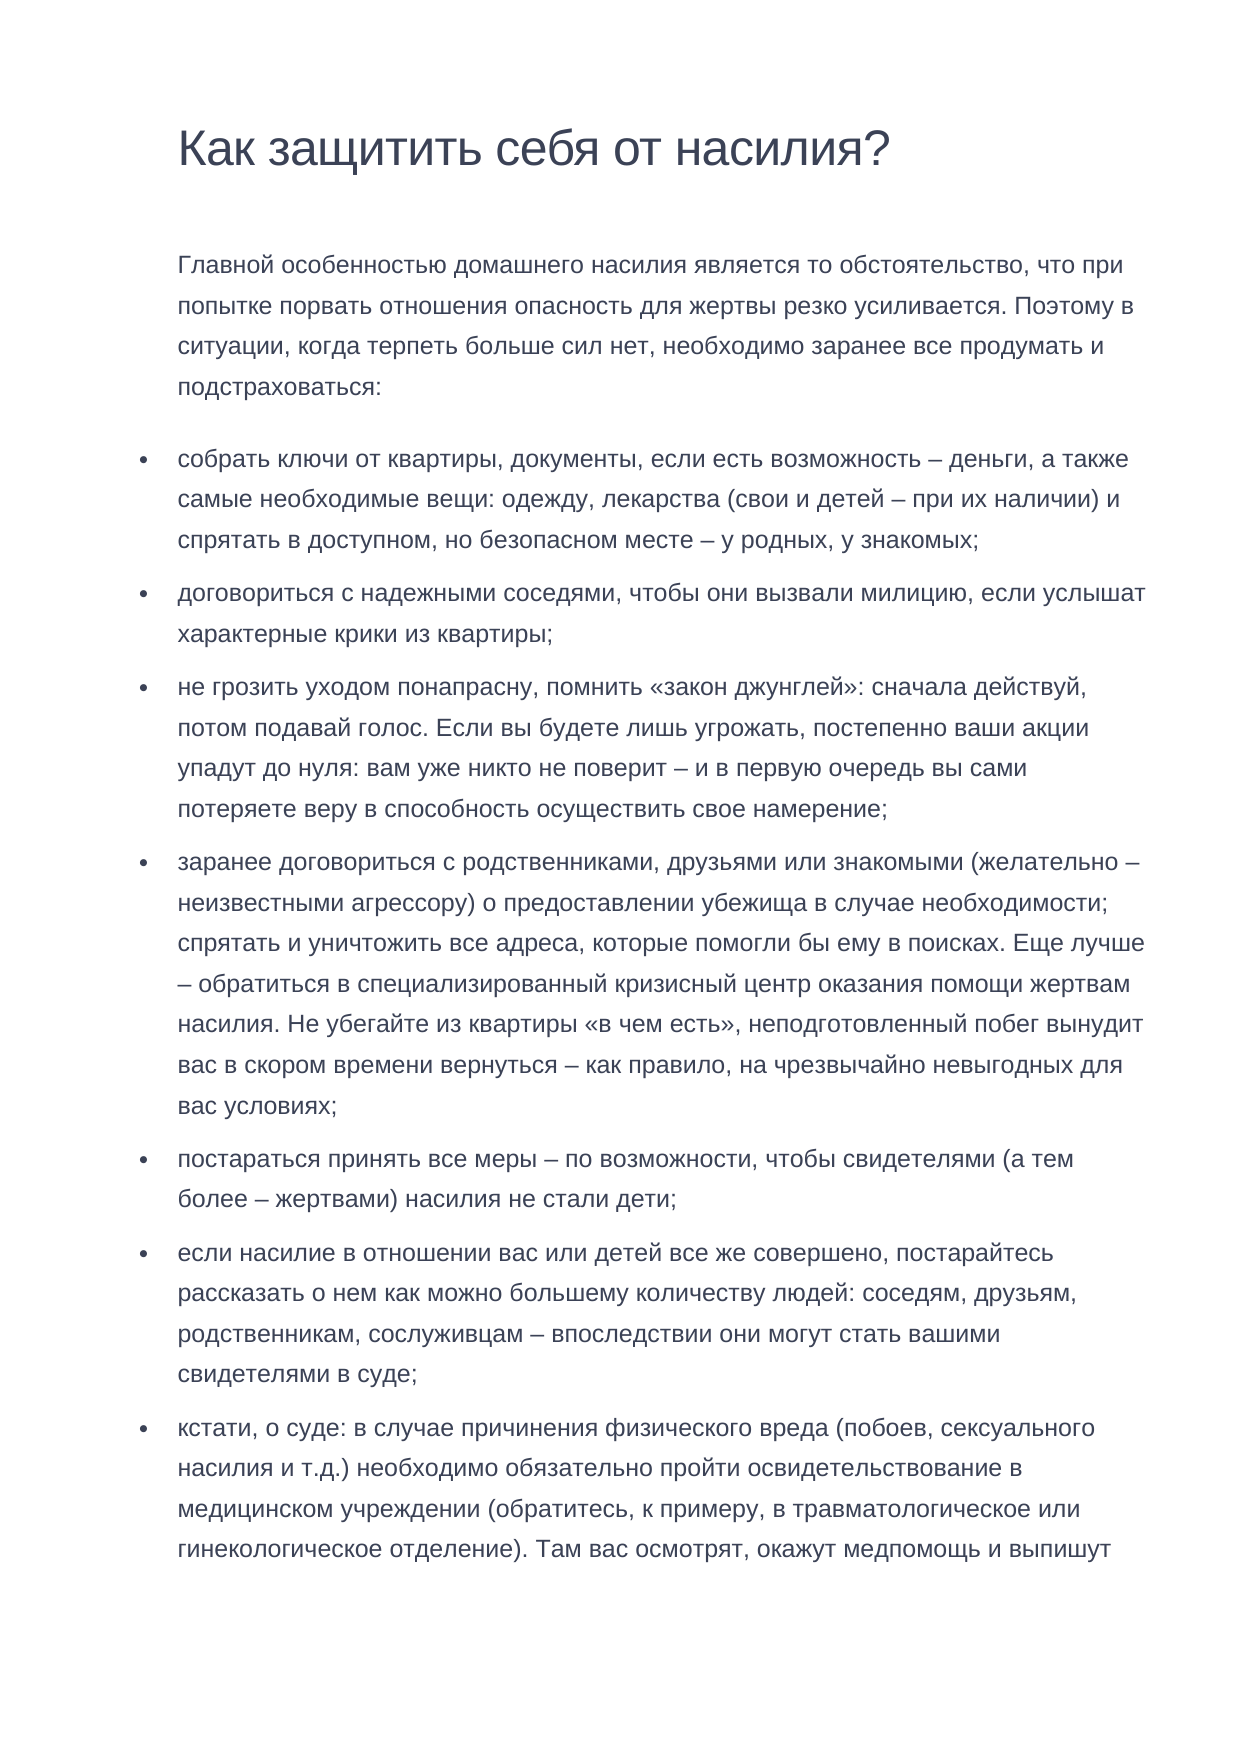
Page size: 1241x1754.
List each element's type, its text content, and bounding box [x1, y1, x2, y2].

list если насилие в отношении вас или детей все же совершено, постарайтесь рассказать о нем как можно большему количеству людей: соседям, друзьям, родственникам, сослуживцам – впоследствии они могут стать вашими свидетелями в суде; [140, 1226, 1152, 1388]
text Главной особенностью домашнего насилия является то обстоятельство, что при попытке порвать отношения опасность для жертвы резко усиливается. Поэтому в ситуации, когда терпеть больше сил нет, необходимо заранее все продумать и подстраховаться: [177, 238, 1152, 401]
list постараться принять все меры – по возможности, чтобы свидетелями (а тем более – жертвами) насилия не стали дети; [140, 1132, 1152, 1213]
text Как защитить себя от насилия? [177, 118, 1152, 176]
list не грозить уходом понапрасну, помнить «закон джунглей»: сначала действуй, потом подавай голос. Если вы будете лишь угрожать, постепенно ваши акции упадут до нуля: вам уже никто не поверит – и в первую очередь вы сами потеряете веру в способность осуществить свое намерение; [140, 660, 1152, 822]
list договориться с надежными соседями, чтобы они вызвали милицию, если услышат характерные крики из квартиры; [140, 566, 1152, 647]
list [140, 1401, 1152, 1563]
list заранее договориться с родственниками, друзьями или знакомыми (желательно – неизвестными агрессору) о предоставлении убежища в случае необходимости; спрятать и уничтожить все адреса, которые помогли бы ему в поисках. Еще лучше – обратиться в специализированный кризисный центр оказания помощи жертвам насилия. Не убегайте из квартиры «в чем есть», неподготовленный побег вынудит вас в скором времени вернуться – как правило, на чрезвычайно невыгодных для вас условиях; [140, 835, 1152, 1119]
list собрать ключи от квартиры, документы, если есть возможность – деньги, а также самые необходимые вещи: одежду, лекарства (свои и детей – при их наличии) и спрятать в доступном, но безопасном месте – у родных, у знакомых; [140, 432, 1152, 554]
